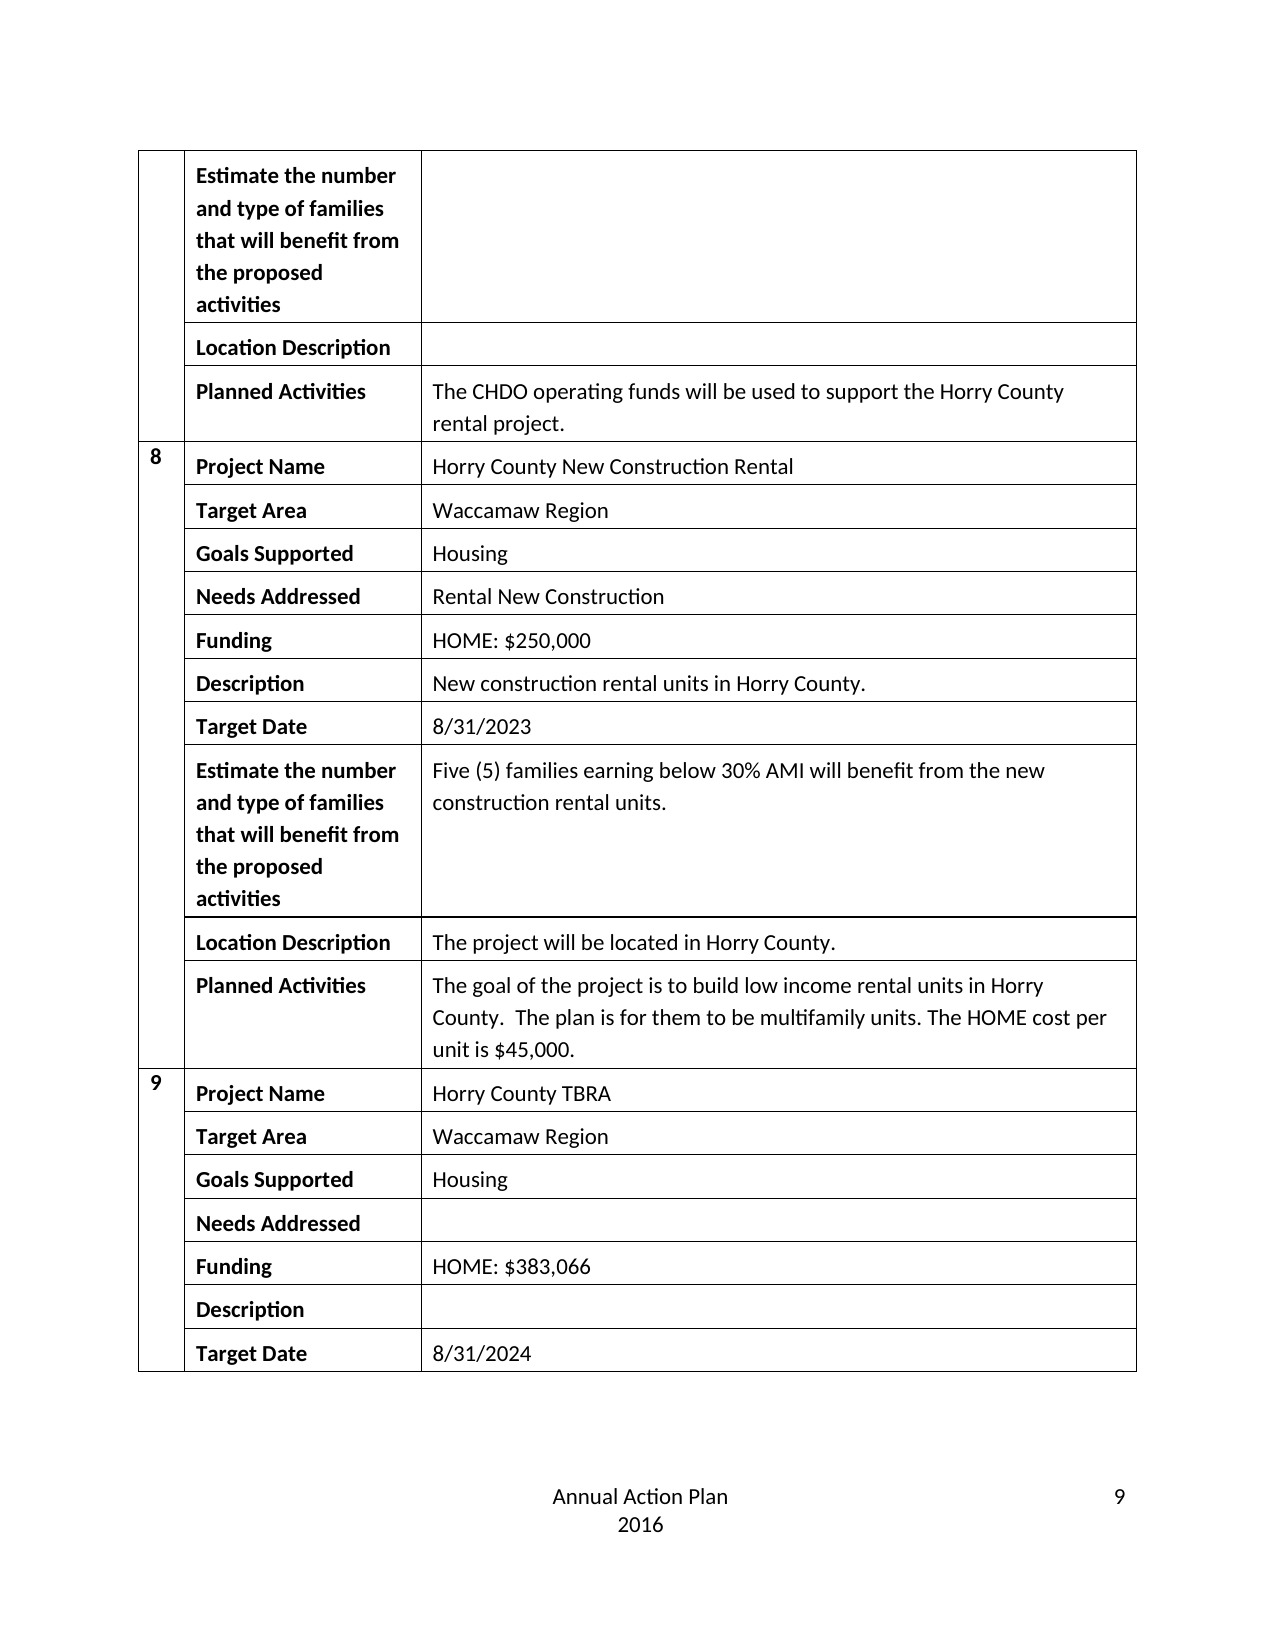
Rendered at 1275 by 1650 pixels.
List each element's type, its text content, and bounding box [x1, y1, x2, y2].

table_cell Estimate the number and type of families that will benefit from the proposed activities [185, 745, 421, 916]
table_cell 8 [139, 442, 184, 1067]
table_cell Rental New Construction [422, 572, 1136, 614]
table_cell [422, 1285, 1136, 1327]
table_cell Waccamaw Region [422, 1112, 1136, 1154]
table_cell The goal of the project is to build low income rental units in Horry County. The plan is for them to be multifamily units. The HOME cost per unit is $45,000. [422, 961, 1136, 1067]
table_cell Housing [422, 529, 1136, 571]
table_cell Project Name [185, 1069, 421, 1111]
table_cell Planned Activities [185, 961, 421, 1067]
table_cell HOME: $250,000 [422, 615, 1136, 658]
table_cell Estimate the number and type of families that will benefit from the proposed activities [185, 151, 421, 322]
table_cell Target Area [185, 1112, 421, 1154]
table_cell 8/31/2024 [422, 1329, 1136, 1371]
table_cell [422, 323, 1136, 365]
table_cell HOME: $383,066 [422, 1242, 1136, 1284]
table_cell Needs Addressed [185, 1199, 421, 1241]
table_cell Goals Supported [185, 1155, 421, 1197]
table_cell Needs Addressed [185, 572, 421, 614]
table_cell Horry County TBRA [422, 1069, 1136, 1111]
table_cell Target Date [185, 702, 421, 744]
table_cell Housing [422, 1155, 1136, 1197]
table_cell Location Description [185, 323, 421, 365]
table_cell Five (5) families earning below 30% AMI will benefit from the new construction rental units. [422, 745, 1136, 916]
table_cell The CHDO operating funds will be used to support the Horry County rental project. [422, 366, 1136, 441]
table_cell Waccamaw Region [422, 485, 1136, 528]
table_cell Description [185, 1285, 421, 1327]
table_cell 9 [139, 1069, 184, 1371]
table_cell [422, 1199, 1136, 1241]
table_cell Project Name [185, 442, 421, 484]
table_cell Funding [185, 1242, 421, 1284]
table_cell Funding [185, 615, 421, 658]
table_cell Target Date [185, 1329, 421, 1371]
table_cell The project will be located in Horry County. [422, 918, 1136, 960]
table_cell 8/31/2023 [422, 702, 1136, 744]
table_cell Horry County New Construction Rental [422, 442, 1136, 484]
table_cell Location Description [185, 918, 421, 960]
table_cell New construction rental units in Horry County. [422, 659, 1136, 701]
table_cell Planned Activities [185, 366, 421, 441]
table_cell Target Area [185, 485, 421, 528]
table_cell [422, 151, 1136, 322]
table_cell Goals Supported [185, 529, 421, 571]
table_cell Description [185, 659, 421, 701]
